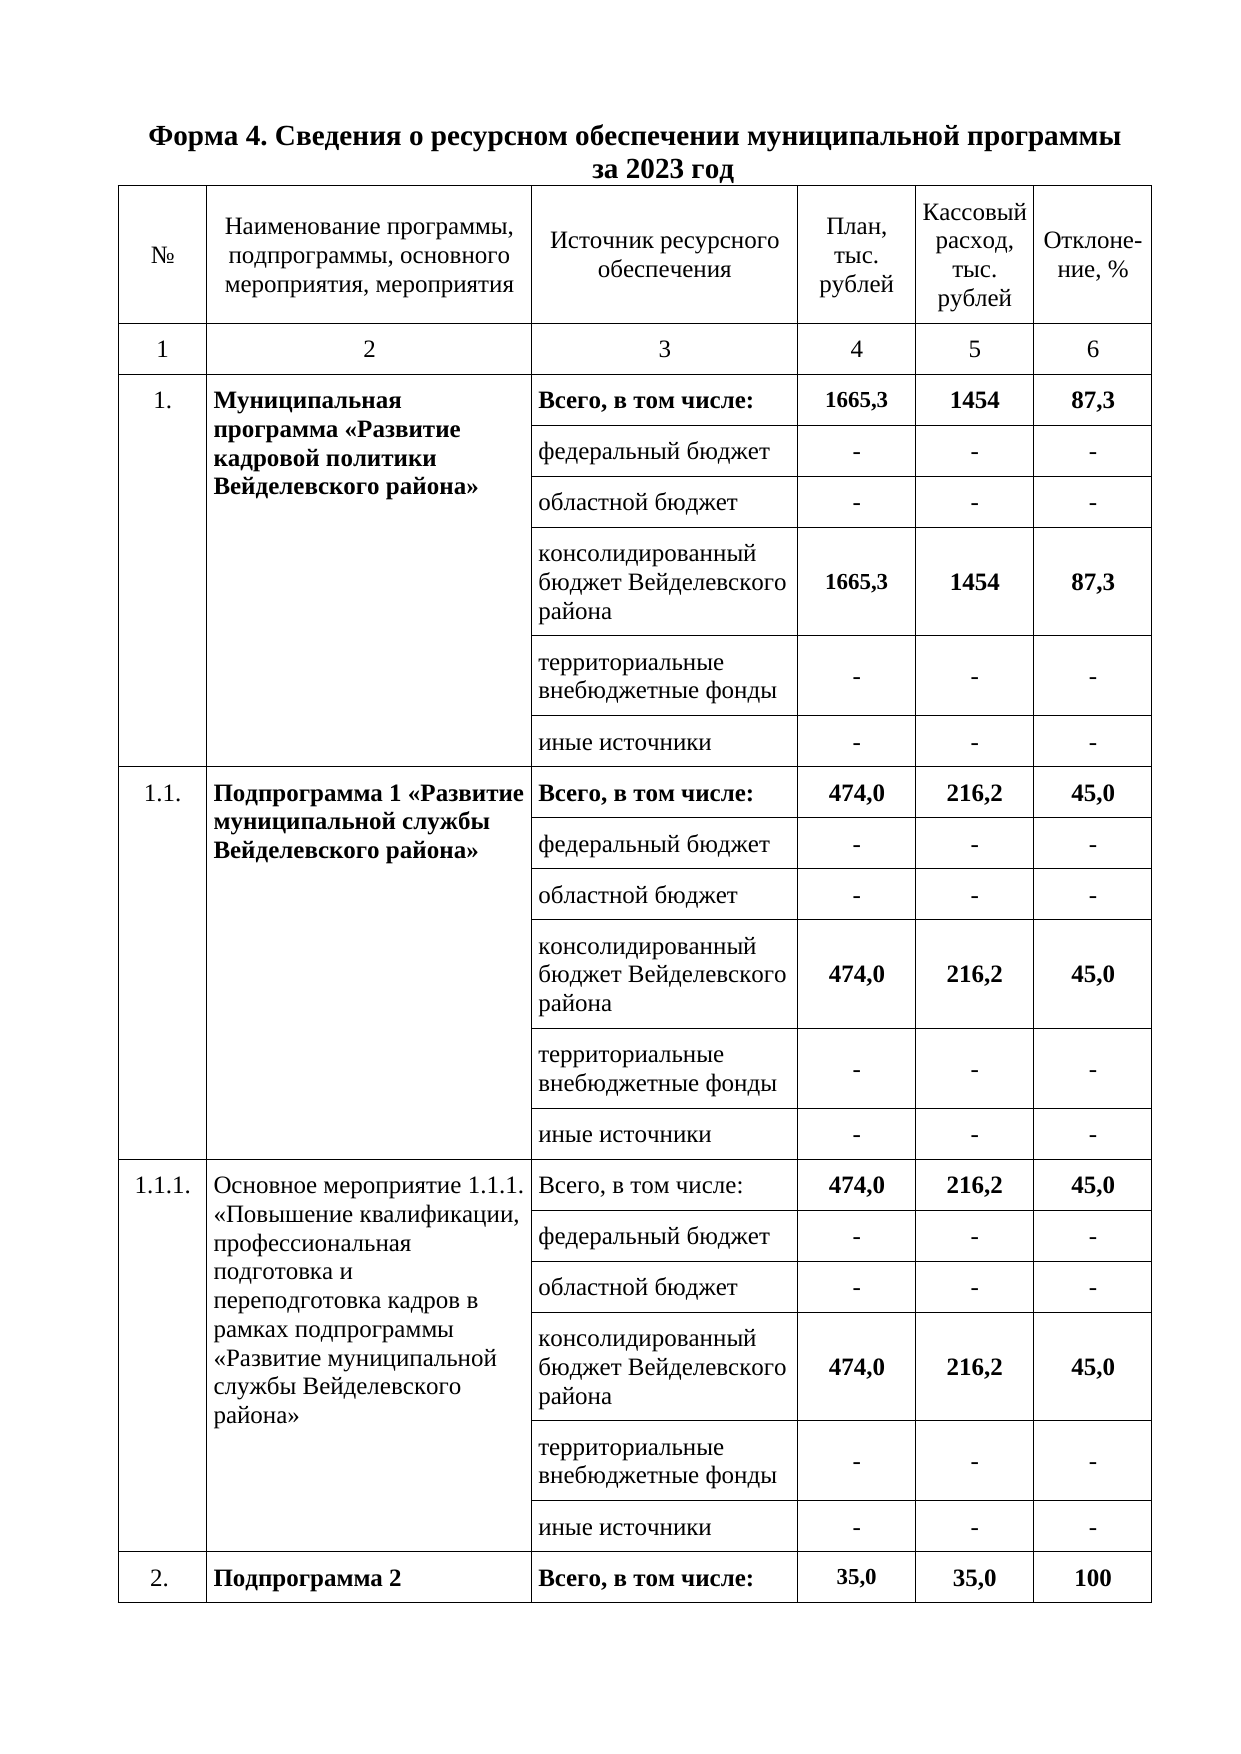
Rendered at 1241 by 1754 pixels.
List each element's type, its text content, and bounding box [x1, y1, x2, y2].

table_cell 216,2 [916, 1313, 1033, 1420]
table_cell 474,0 [798, 1160, 915, 1209]
table_cell 87,3 [1034, 375, 1151, 424]
table_cell - [1034, 1211, 1151, 1261]
table_cell Всего, в том числе: [532, 375, 797, 424]
table_cell территориальные внебюджетные фонды [532, 1029, 797, 1107]
table_cell Муниципальная программа «Развитие кадровой политики Вейделевского района» [207, 375, 531, 766]
table_cell - [798, 869, 915, 919]
table_cell - [1034, 1029, 1151, 1107]
table_cell федеральный бюджет [532, 426, 797, 476]
table_cell территориальные внебюджетные фонды [532, 636, 797, 715]
table_cell Всего, в том числе: [532, 1552, 797, 1602]
table_cell - [798, 1262, 915, 1312]
table_cell Основное мероприятие 1.1.1. «Повышение квалификации, профессиональная подготовка и переподготовка кадров в рамках подпрограммы «Развитие муниципальной службы Вейделевского района» [207, 1160, 531, 1551]
table_cell - [1034, 636, 1151, 715]
table_cell - [1034, 818, 1151, 868]
text Форма 4. Сведения о ресурсном обеспечении муниципальной программы [118, 118, 1152, 152]
table_cell 216,2 [916, 1160, 1033, 1209]
table_cell - [1034, 477, 1151, 527]
table_cell - [798, 426, 915, 476]
table_cell 45,0 [1034, 767, 1151, 817]
table_cell - [1034, 1421, 1151, 1500]
table_cell иные источники [532, 1501, 797, 1551]
table_cell 3 [532, 324, 797, 373]
table_cell 2. [119, 1552, 206, 1602]
table_cell - [916, 1109, 1033, 1158]
table_cell 5 [916, 324, 1033, 373]
table_cell - [798, 1421, 915, 1500]
table_cell - [798, 818, 915, 868]
table_cell 35,0 [916, 1552, 1033, 1602]
table_cell - [1034, 426, 1151, 476]
table_cell иные источники [532, 716, 797, 766]
table_cell 1 [119, 324, 206, 373]
table_header № [119, 186, 206, 322]
table_cell - [1034, 869, 1151, 919]
table_cell 1454 [916, 528, 1033, 635]
table_cell - [798, 636, 915, 715]
table_cell 474,0 [798, 1313, 915, 1420]
table_cell - [916, 1262, 1033, 1312]
table_cell 6 [1034, 324, 1151, 373]
table_cell 2 [207, 324, 531, 373]
table_cell - [916, 818, 1033, 868]
table_cell 45,0 [1034, 920, 1151, 1028]
table_cell - [798, 477, 915, 527]
table_cell 100 [1034, 1552, 1151, 1602]
table_header План, тыс. рублей [798, 186, 915, 322]
table_cell - [916, 1501, 1033, 1551]
table_cell - [916, 477, 1033, 527]
table_cell - [916, 426, 1033, 476]
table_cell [207, 1552, 531, 1602]
table_header Наименование программы, подпрограммы, основного мероприятия, мероприятия [207, 186, 531, 322]
table_cell 216,2 [916, 920, 1033, 1028]
table_cell - [1034, 716, 1151, 766]
table_cell - [1034, 1262, 1151, 1312]
table_cell 45,0 [1034, 1313, 1151, 1420]
table_cell 216,2 [916, 767, 1033, 817]
table_cell консолидированный бюджет Вейделевского района [532, 528, 797, 635]
text за 2023 год [118, 152, 1152, 185]
table_cell 1454 [916, 375, 1033, 424]
table_cell - [916, 1029, 1033, 1107]
table_cell - [916, 1211, 1033, 1261]
table_cell 1. [119, 375, 206, 766]
table_cell иные источники [532, 1109, 797, 1158]
table_cell 474,0 [798, 767, 915, 817]
table_cell Всего, в том числе: [532, 1160, 797, 1209]
table_cell Всего, в том числе: [532, 767, 797, 817]
table_cell - [916, 1421, 1033, 1500]
table_cell федеральный бюджет [532, 1211, 797, 1261]
table_cell 35,0 [798, 1552, 915, 1602]
table_cell территориальные внебюджетные фонды [532, 1421, 797, 1500]
table_cell - [798, 1211, 915, 1261]
table_cell - [1034, 1501, 1151, 1551]
table_header Кассовый расход, тыс. рублей [916, 186, 1033, 322]
table_cell 1.1.1. [119, 1160, 206, 1551]
table_cell - [916, 869, 1033, 919]
table_cell 1.1. [119, 767, 206, 1158]
table_cell - [798, 716, 915, 766]
table_header Источник ресурсного обеспечения [532, 186, 797, 322]
table_cell областной бюджет [532, 1262, 797, 1312]
table_cell Подпрограмма 1 «Развитие муниципальной службы Вейделевского района» [207, 767, 531, 1158]
table_cell 1665,3 [798, 528, 915, 635]
table_cell 1665,3 [798, 375, 915, 424]
table_cell консолидированный бюджет Вейделевского района [532, 920, 797, 1028]
table_cell областной бюджет [532, 477, 797, 527]
table_cell федеральный бюджет [532, 818, 797, 868]
table_cell - [798, 1501, 915, 1551]
table_cell - [916, 636, 1033, 715]
table_cell 87,3 [1034, 528, 1151, 635]
table_cell 4 [798, 324, 915, 373]
table_cell 45,0 [1034, 1160, 1151, 1209]
table_cell - [916, 716, 1033, 766]
table_cell областной бюджет [532, 869, 797, 919]
table_cell 474,0 [798, 920, 915, 1028]
table_header Отклоне-ние, % [1034, 186, 1151, 322]
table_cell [532, 1313, 797, 1420]
table_cell - [798, 1109, 915, 1158]
table_cell - [798, 1029, 915, 1107]
table_cell - [1034, 1109, 1151, 1158]
